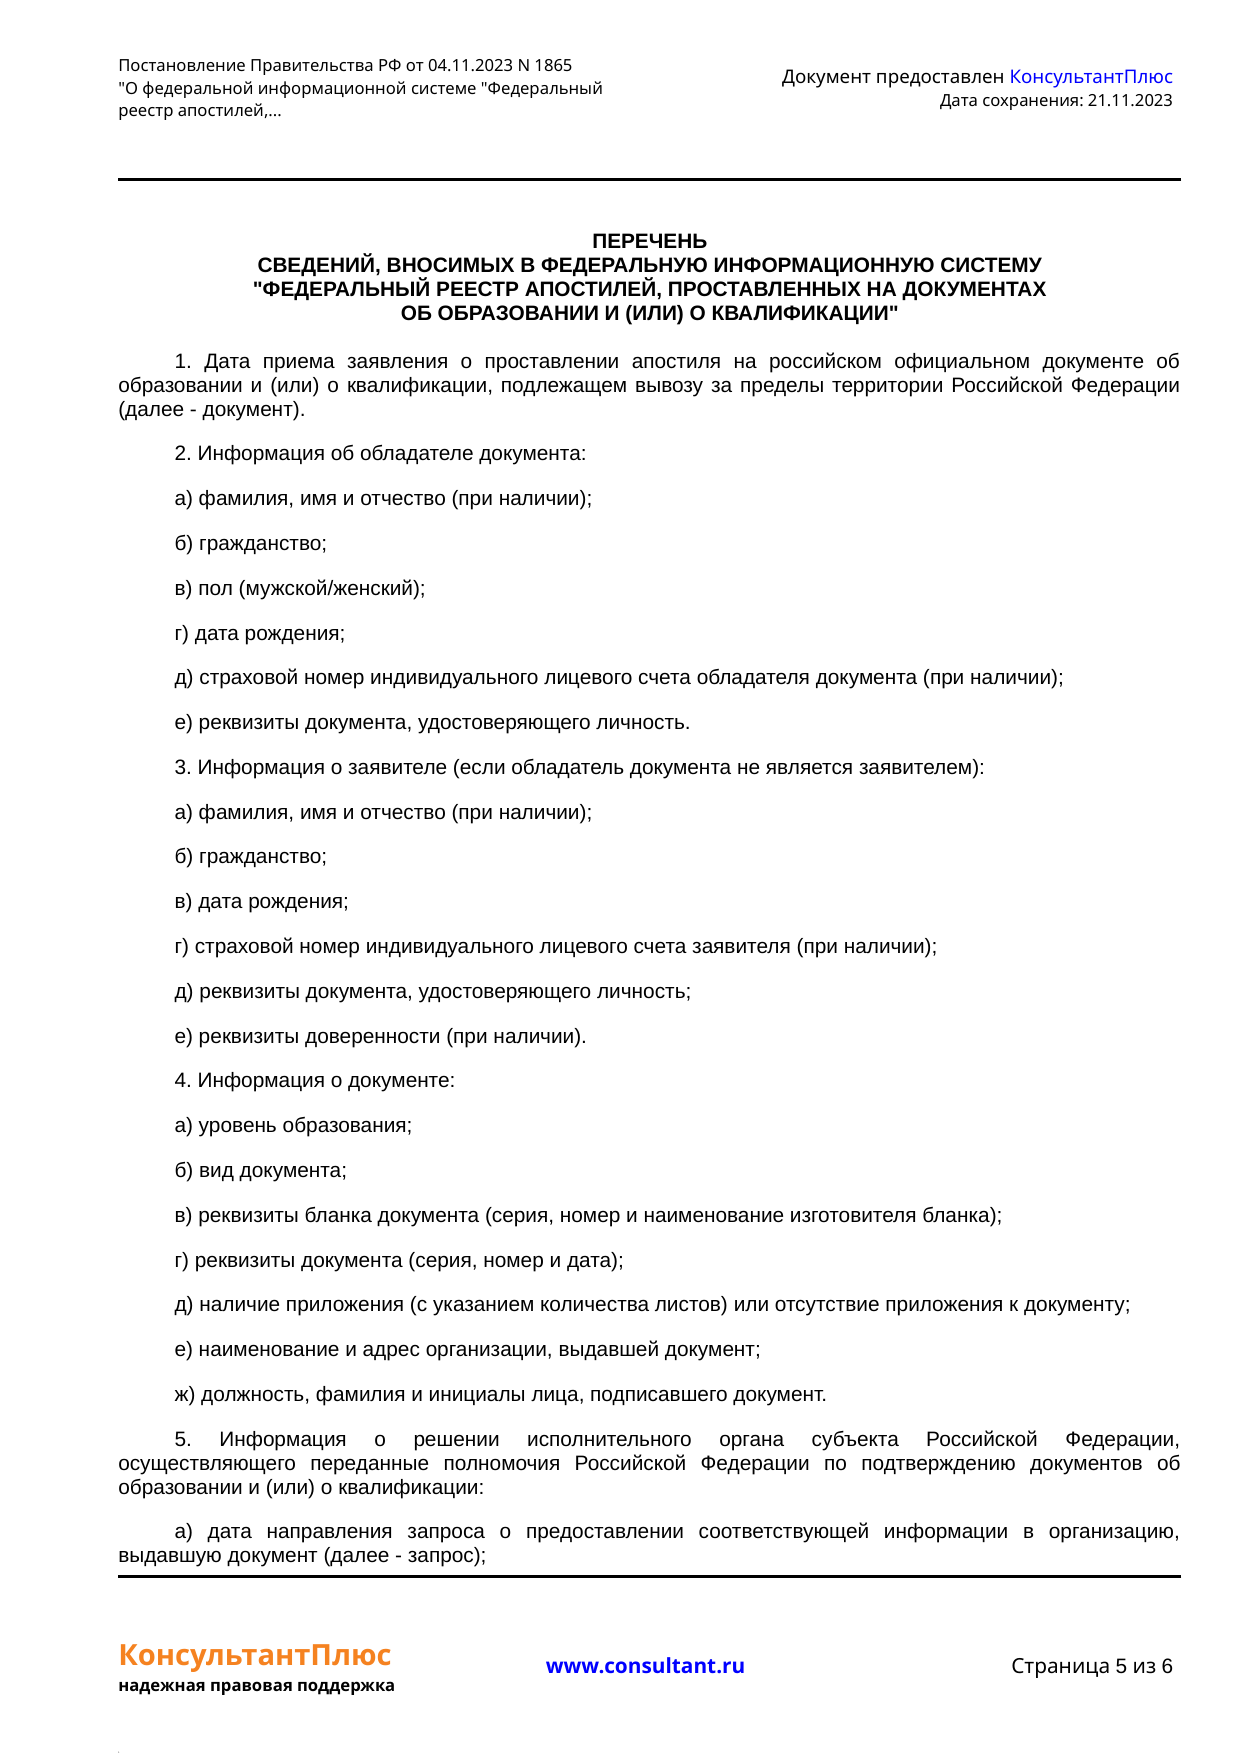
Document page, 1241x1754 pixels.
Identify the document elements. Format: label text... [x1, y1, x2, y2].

title "ФЕДЕРАЛЬНЫЙ РЕЕСТР АПОСТИЛЕЙ, ПРОСТАВЛЕННЫХ НА ДОКУМЕНТАХ [118, 277, 1181, 301]
text г) дата рождения; [118, 620, 1181, 644]
text ж) должность, фамилия и инициалы лица, подписавшего документ. [118, 1382, 1181, 1406]
text 1. Дата приема заявления о проставлении апостиля на российском официальном документе об образовании и (или) о квалификации, подлежащем вывозу за пределы территории Российской Федерации (далее - документ). [118, 348, 1181, 420]
text 5. Информация о решении исполнительного органа субъекта Российской Федерации, осуществляющего переданные полномочия Российской Федерации по подтверждению документов об образовании и (или) о квалификации: [118, 1427, 1181, 1498]
text е) реквизиты документа, удостоверяющего личность. [118, 710, 1181, 734]
text 2. Информация об обладателе документа: [118, 441, 1181, 465]
text г) страховой номер индивидуального лицевого счета заявителя (при наличии); [118, 934, 1181, 958]
text б) гражданство; [118, 844, 1181, 868]
text б) гражданство; [118, 531, 1181, 555]
text в) дата рождения; [118, 889, 1181, 913]
text а) фамилия, имя и отчество (при наличии); [118, 799, 1181, 823]
text г) реквизиты документа (серия, номер и дата); [118, 1247, 1181, 1271]
text д) страховой номер индивидуального лицевого счета обладателя документа (при наличии); [118, 665, 1181, 689]
text а) уровень образования; [118, 1113, 1181, 1137]
text в) пол (мужской/женский); [118, 576, 1181, 599]
title ОБ ОБРАЗОВАНИИ И (ИЛИ) О КВАЛИФИКАЦИИ" [118, 301, 1181, 324]
text 3. Информация о заявителе (если обладатель документа не является заявителем): [118, 755, 1181, 779]
text в) реквизиты бланка документа (серия, номер и наименование изготовителя бланка); [118, 1203, 1181, 1227]
title СВЕДЕНИЙ, ВНОСИМЫХ В ФЕДЕРАЛЬНУЮ ИНФОРМАЦИОННУЮ СИСТЕМУ [118, 253, 1181, 277]
text д) реквизиты документа, удостоверяющего личность; [118, 979, 1181, 1003]
text е) наименование и адрес организации, выдавшей документ; [118, 1337, 1181, 1361]
text б) вид документа; [118, 1158, 1181, 1182]
text а) дата направления запроса о предоставлении соответствующей информации в организацию, выдавшую документ (далее - запрос); [118, 1519, 1181, 1567]
text е) реквизиты доверенности (при наличии). [118, 1023, 1181, 1047]
text д) наличие приложения (с указанием количества листов) или отсутствие приложения к документу; [118, 1292, 1181, 1316]
text а) фамилия, имя и отчество (при наличии); [118, 486, 1181, 510]
title ПЕРЕЧЕНЬ [118, 229, 1181, 253]
text 4. Информация о документе: [118, 1068, 1181, 1092]
